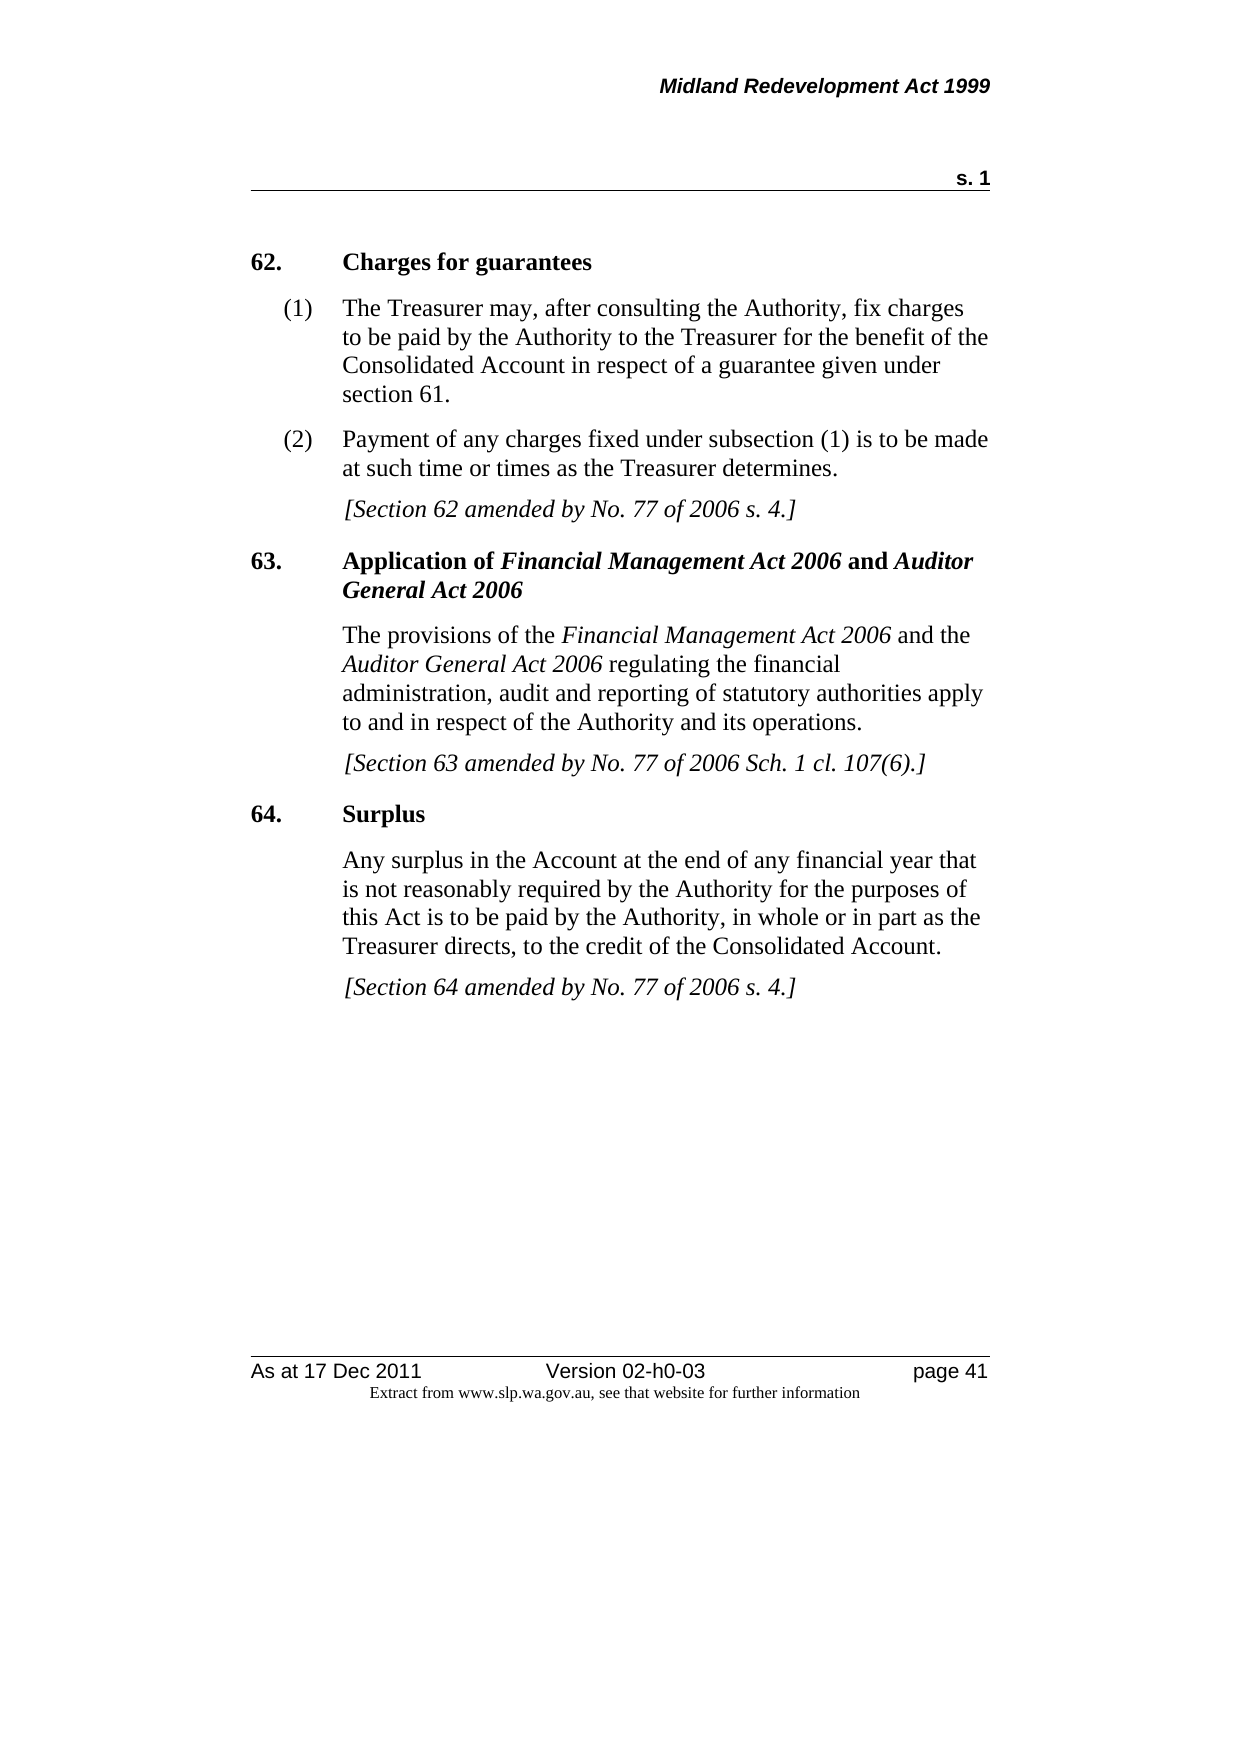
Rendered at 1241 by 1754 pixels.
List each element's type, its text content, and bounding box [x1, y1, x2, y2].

text [Section 63 amended by No. 77 of 2006 Sch. 1 cl. 107(6).] [251, 748, 990, 777]
text (2) Payment of any charges fixed under subsection (1) is to be made at such time or times as the Treasurer determines. [251, 424, 990, 482]
subtitle 63. Application of Financial Management Act 2006 and Auditor General Act 2006 [251, 546, 990, 604]
text The provisions of the Financial Management Act 2006 and the Auditor General Act 2006 regulating the financial administration, audit and reporting of statutory authorities apply to and in respect of the Authority and its operations. [251, 620, 990, 735]
subtitle 62. Charges for guarantees [251, 247, 990, 276]
subtitle 64. Surplus [251, 799, 990, 828]
text Any surplus in the Account at the end of any financial year that is not reasonably required by the Authority for the purposes of this Act is to be paid by the Authority, in whole or in part as the Treasurer directs, to the credit of the Consolidated Account. [251, 845, 990, 960]
text (1) The Treasurer may, after consulting the Authority, fix charges to be paid by the Authority to the Treasurer for the benefit of the Consolidated Account in respect of a guarantee given under section 61. [251, 293, 990, 408]
text [Section 62 amended by No. 77 of 2006 s. 4.] [251, 494, 990, 523]
text [Section 64 amended by No. 77 of 2006 s. 4.] [251, 972, 990, 1001]
